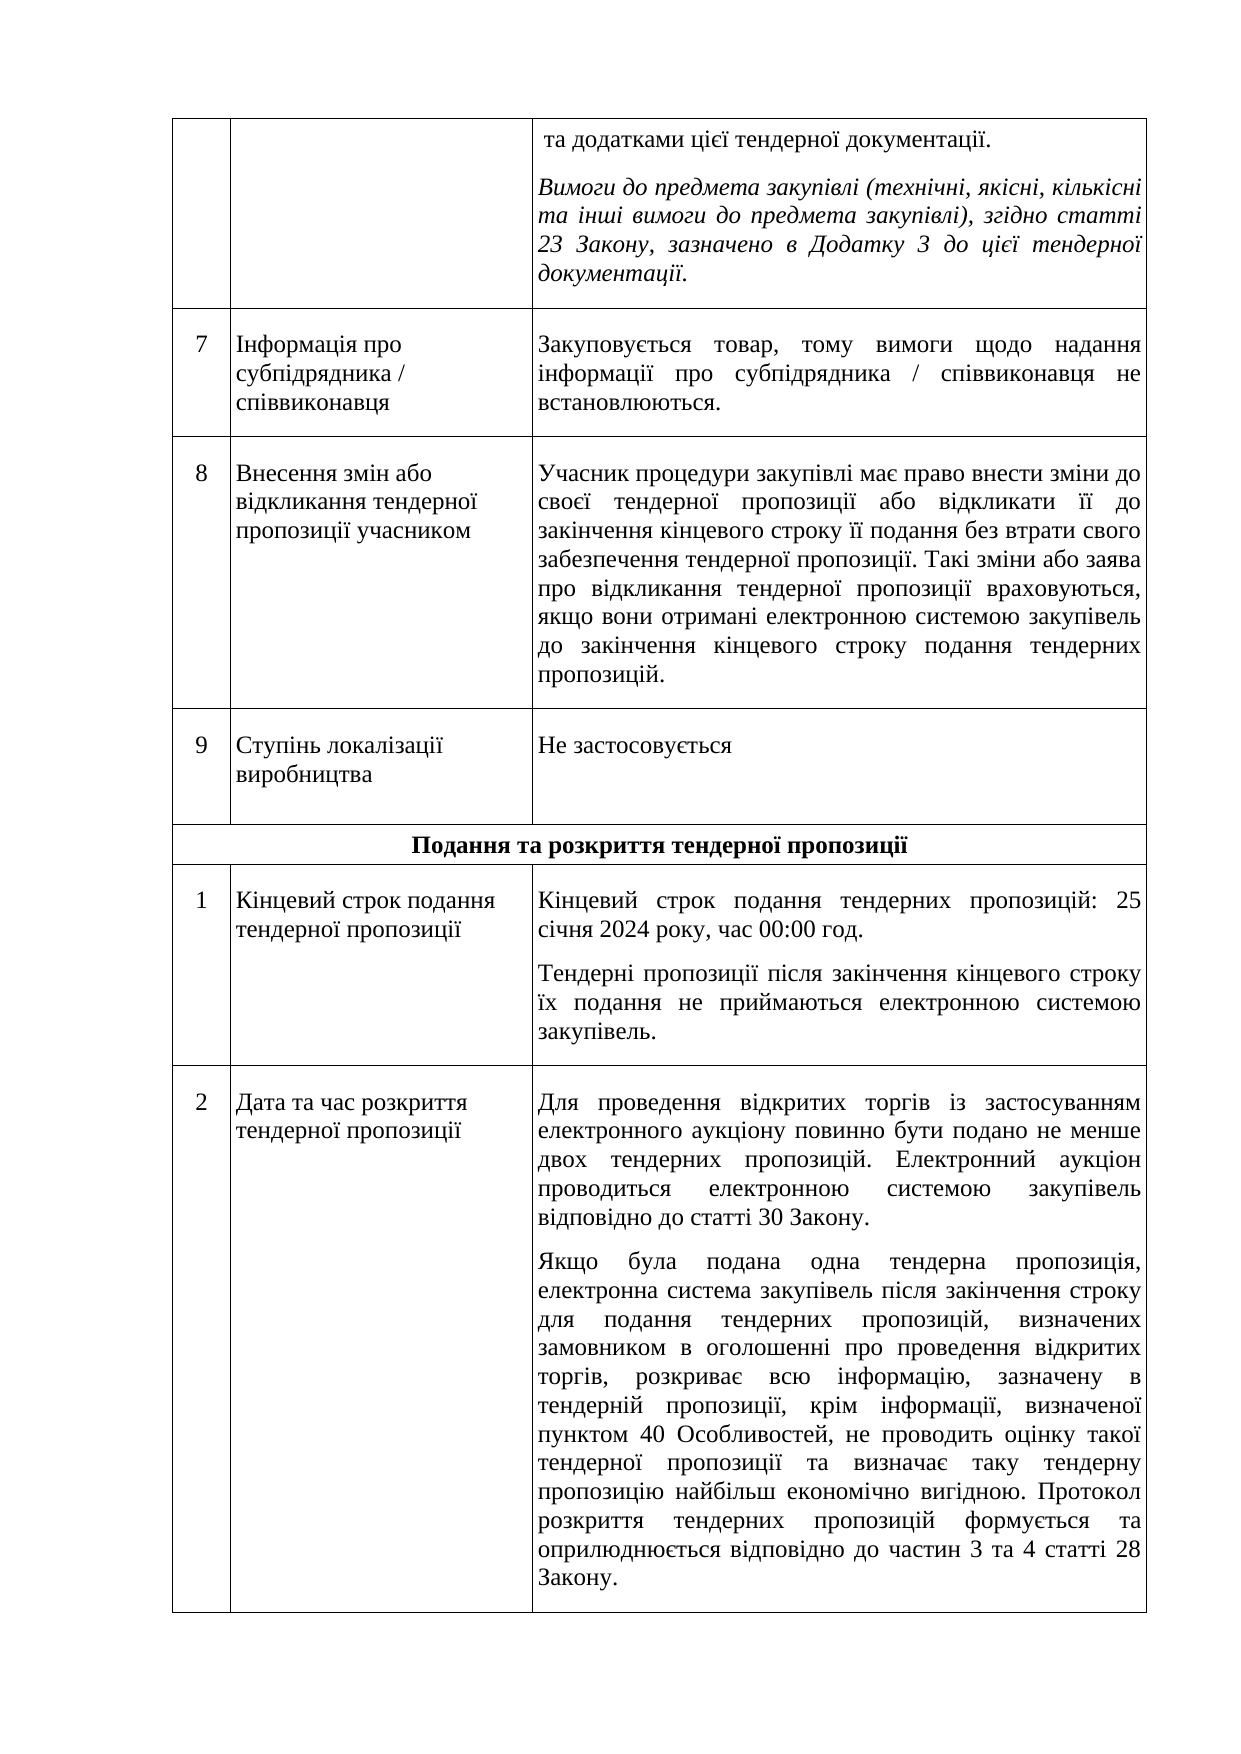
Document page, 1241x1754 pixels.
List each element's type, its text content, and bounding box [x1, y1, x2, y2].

table_cell Кінцевий строк подання тендерної пропозиції [231, 865, 532, 1065]
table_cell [231, 119, 532, 307]
table_cell 7 [173, 309, 230, 436]
table_cell Внесення змін або відкликання тендерної пропозиції учасником [231, 437, 532, 708]
table_cell 2 [173, 1066, 230, 1612]
table_cell 8 [173, 437, 230, 708]
table_cell Кінцевий строк подання тендерних пропозицій: 25 січня 2024 року, час 00:00 год. Тендерні пропозиції після закінчення кінцевого строку їх подання не приймаються електронною системою закупівель. [533, 865, 1146, 1065]
table_cell Подання та розкриття тендерної пропозиції [173, 825, 1146, 863]
table_cell Не застосовується [533, 709, 1146, 824]
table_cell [533, 119, 1146, 307]
table_cell 6 [173, 119, 230, 307]
table_cell 1 [173, 865, 230, 1065]
table_cell 9 [173, 709, 230, 824]
table_cell Учасник процедури закупівлі має право внести зміни до своєї тендерної пропозиції або відкликати її до закінчення кінцевого строку її подання без втрати свого забезпечення тендерної пропозиції. Такі зміни або заява про відкликання тендерної пропозиції враховуються, якщо вони отримані електронною системою закупівель до закінчення кінцевого строку подання тендерних пропозицій. [533, 437, 1146, 708]
table_cell Ступінь локалізації виробництва [231, 709, 532, 824]
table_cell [533, 1066, 1146, 1612]
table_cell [231, 1066, 532, 1612]
table_cell Закуповується товар, тому вимоги щодо надання інформації про субпідрядника / співвиконавця не встановлюються. [533, 309, 1146, 436]
table_cell Інформація про субпідрядника / співвиконавця [231, 309, 532, 436]
